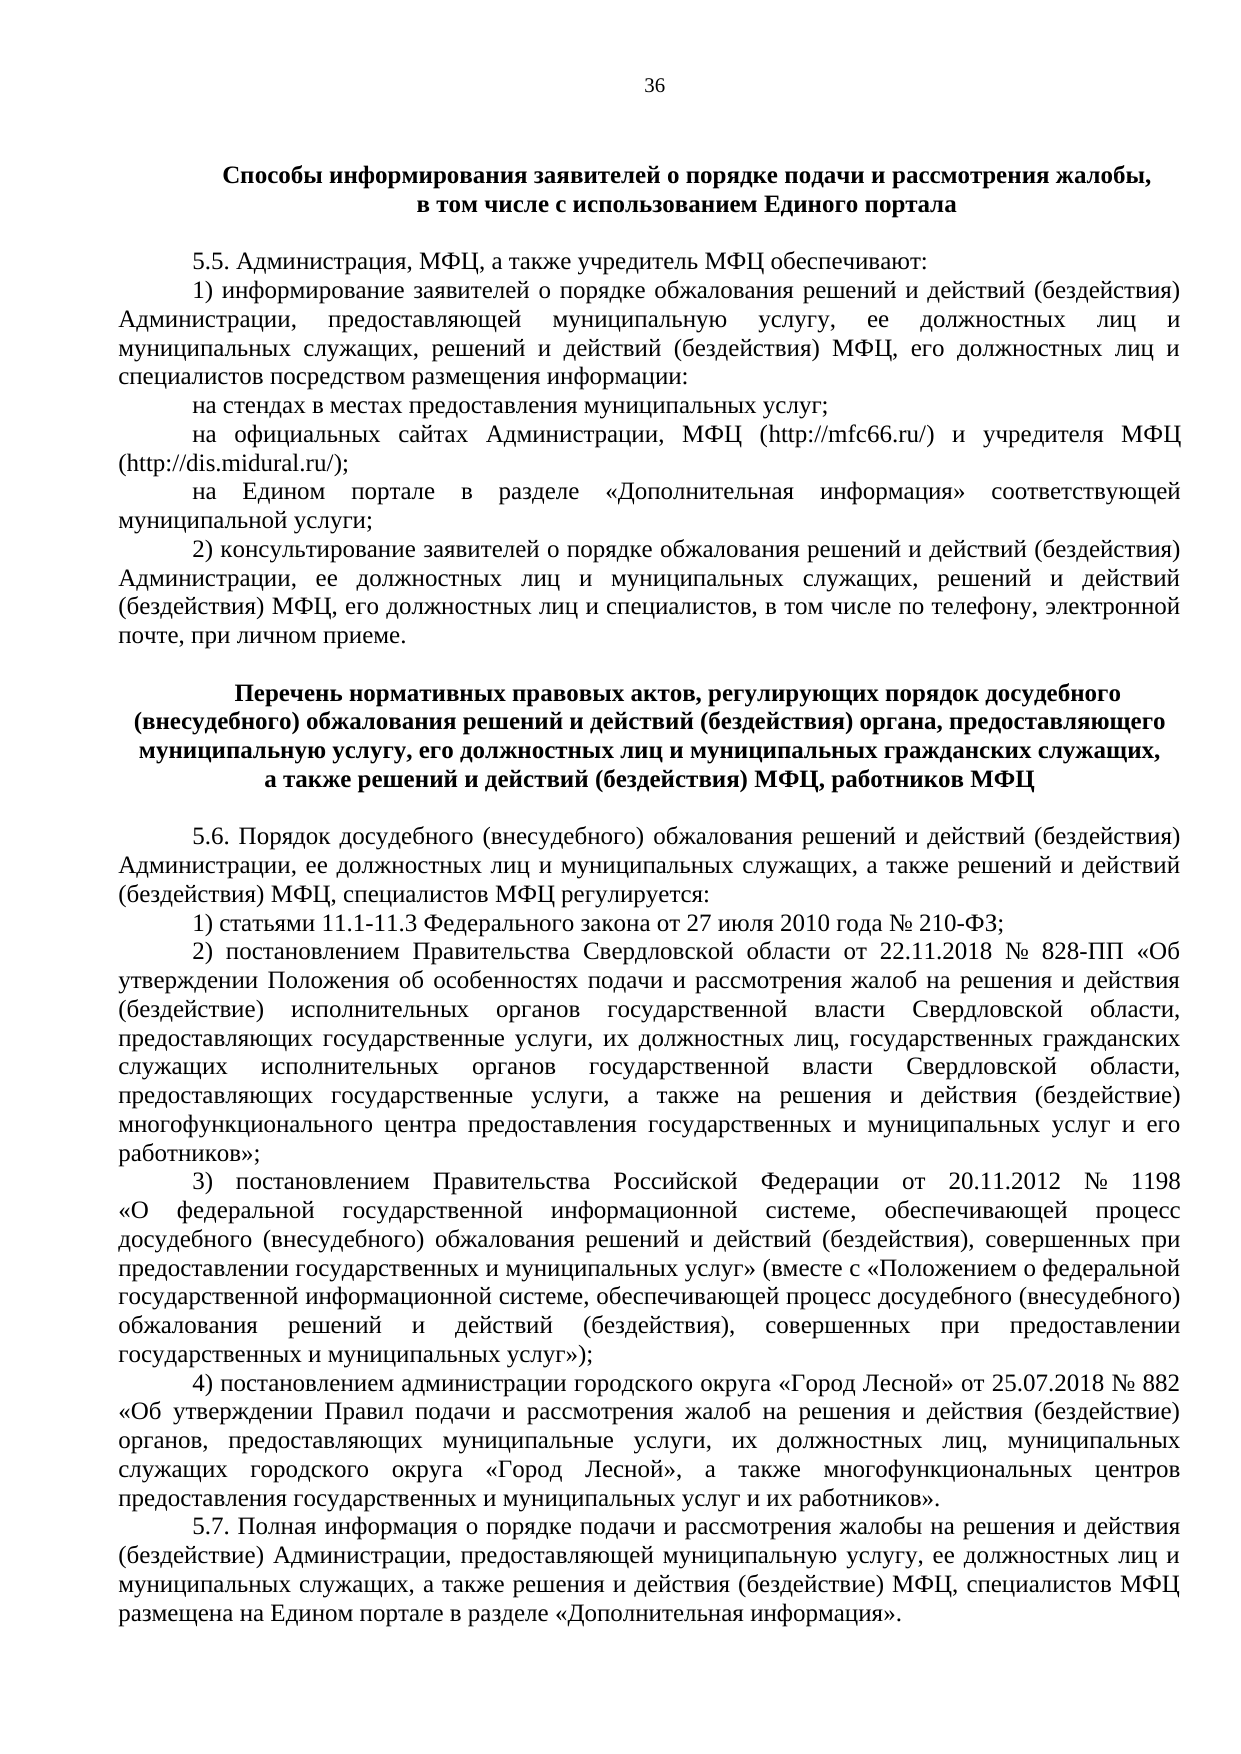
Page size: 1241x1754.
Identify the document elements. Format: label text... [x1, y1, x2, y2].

text 4) постановлением администрации городского округа «Город Лесной» от 25.07.2018 № 882 «Об утверждении Правил подачи и рассмотрения жалоб на решения и действия (бездействие) органов, предоставляющих муниципальные услуги, их должностных лиц, муниципальных служащих городского округа «Город Лесной», а также многофункциональных центров предоставления государственных и муниципальных услуг и их работников». [118, 1368, 1181, 1511]
text 2) консультирование заявителей о порядке обжалования решений и действий (бездействия) Администрации, ее должностных лиц и муниципальных служащих, решений и действий (бездействия) МФЦ, его должностных лиц и специалистов, в том числе по телефону, электронной почте, при личном приеме. [118, 534, 1181, 649]
text а также решений и действий (бездействия) МФЦ, работников МФЦ [118, 764, 1181, 793]
text на стендах в местах предоставления муниципальных услуг; [118, 390, 1181, 419]
text 2) постановлением Правительства Свердловской области от 22.11.2018 № 828-ПП «Об утверждении Положения об особенностях подачи и рассмотрения жалоб на решения и действия (бездействие) исполнительных органов государственной власти Свердловской области, предоставляющих государственные услуги, их должностных лиц, государственных гражданских служащих исполнительных органов государственной власти Свердловской области, предоставляющих государственные услуги, а также на решения и действия (бездействие) многофункционального центра предоставления государственных и муниципальных услуг и его работников»; [118, 936, 1181, 1166]
text Перечень нормативных правовых актов, регулирующих порядок досудебного (внесудебного) обжалования решений и действий (бездействия) органа, предоставляющего муниципальную услугу, его должностных лиц и муниципальных гражданских служащих, [118, 678, 1181, 764]
text 3) постановлением Правительства Российской Федерации от 20.11.2012 № 1198 «О федеральной государственной информационной системе, обеспечивающей процесс досудебного (внесудебного) обжалования решений и действий (бездействия), совершенных при предоставлении государственных и муниципальных услуг» (вместе с «Положением о федеральной государственной информационной системе, обеспечивающей процесс досудебного (внесудебного) обжалования решений и действий (бездействия), совершенных при предоставлении государственных и муниципальных услуг»); [118, 1166, 1181, 1368]
text в том числе с использованием Единого портала [118, 189, 1181, 218]
text 5.5. Администрация, МФЦ, а также учредитель МФЦ обеспечивают: [118, 246, 1181, 275]
text Способы информирования заявителей о порядке подачи и рассмотрения жалобы, [118, 160, 1181, 189]
text 5.7. Полная информация о порядке подачи и рассмотрения жалобы на решения и действия (бездействие) Администрации, предоставляющей муниципальную услугу, ее должностных лиц и муниципальных служащих, а также решения и действия (бездействие) МФЦ, специалистов МФЦ размещена на Едином портале в разделе «Дополнительная информация». [118, 1511, 1181, 1626]
text 5.6. Порядок досудебного (внесудебного) обжалования решений и действий (бездействия) Администрации, ее должностных лиц и муниципальных служащих, а также решений и действий (бездействия) МФЦ, специалистов МФЦ регулируется: [118, 821, 1181, 908]
text на Едином портале в разделе «Дополнительная информация» соответствующей муниципальной услуги; [118, 476, 1181, 534]
text 1) статьями 11.1-11.3 Федерального закона от 27 июля 2010 года № 210-ФЗ; [118, 908, 1181, 936]
text 1) информирование заявителей о порядке обжалования решений и действий (бездействия) Администрации, предоставляющей муниципальную услугу, ее должностных лиц и муниципальных служащих, решений и действий (бездействия) МФЦ, его должностных лиц и специалистов посредством размещения информации: [118, 275, 1181, 390]
text на официальных сайтах Администрации, МФЦ (http://mfc66.ru/) и учредителя МФЦ (http://dis.midural.ru/); [118, 419, 1181, 476]
